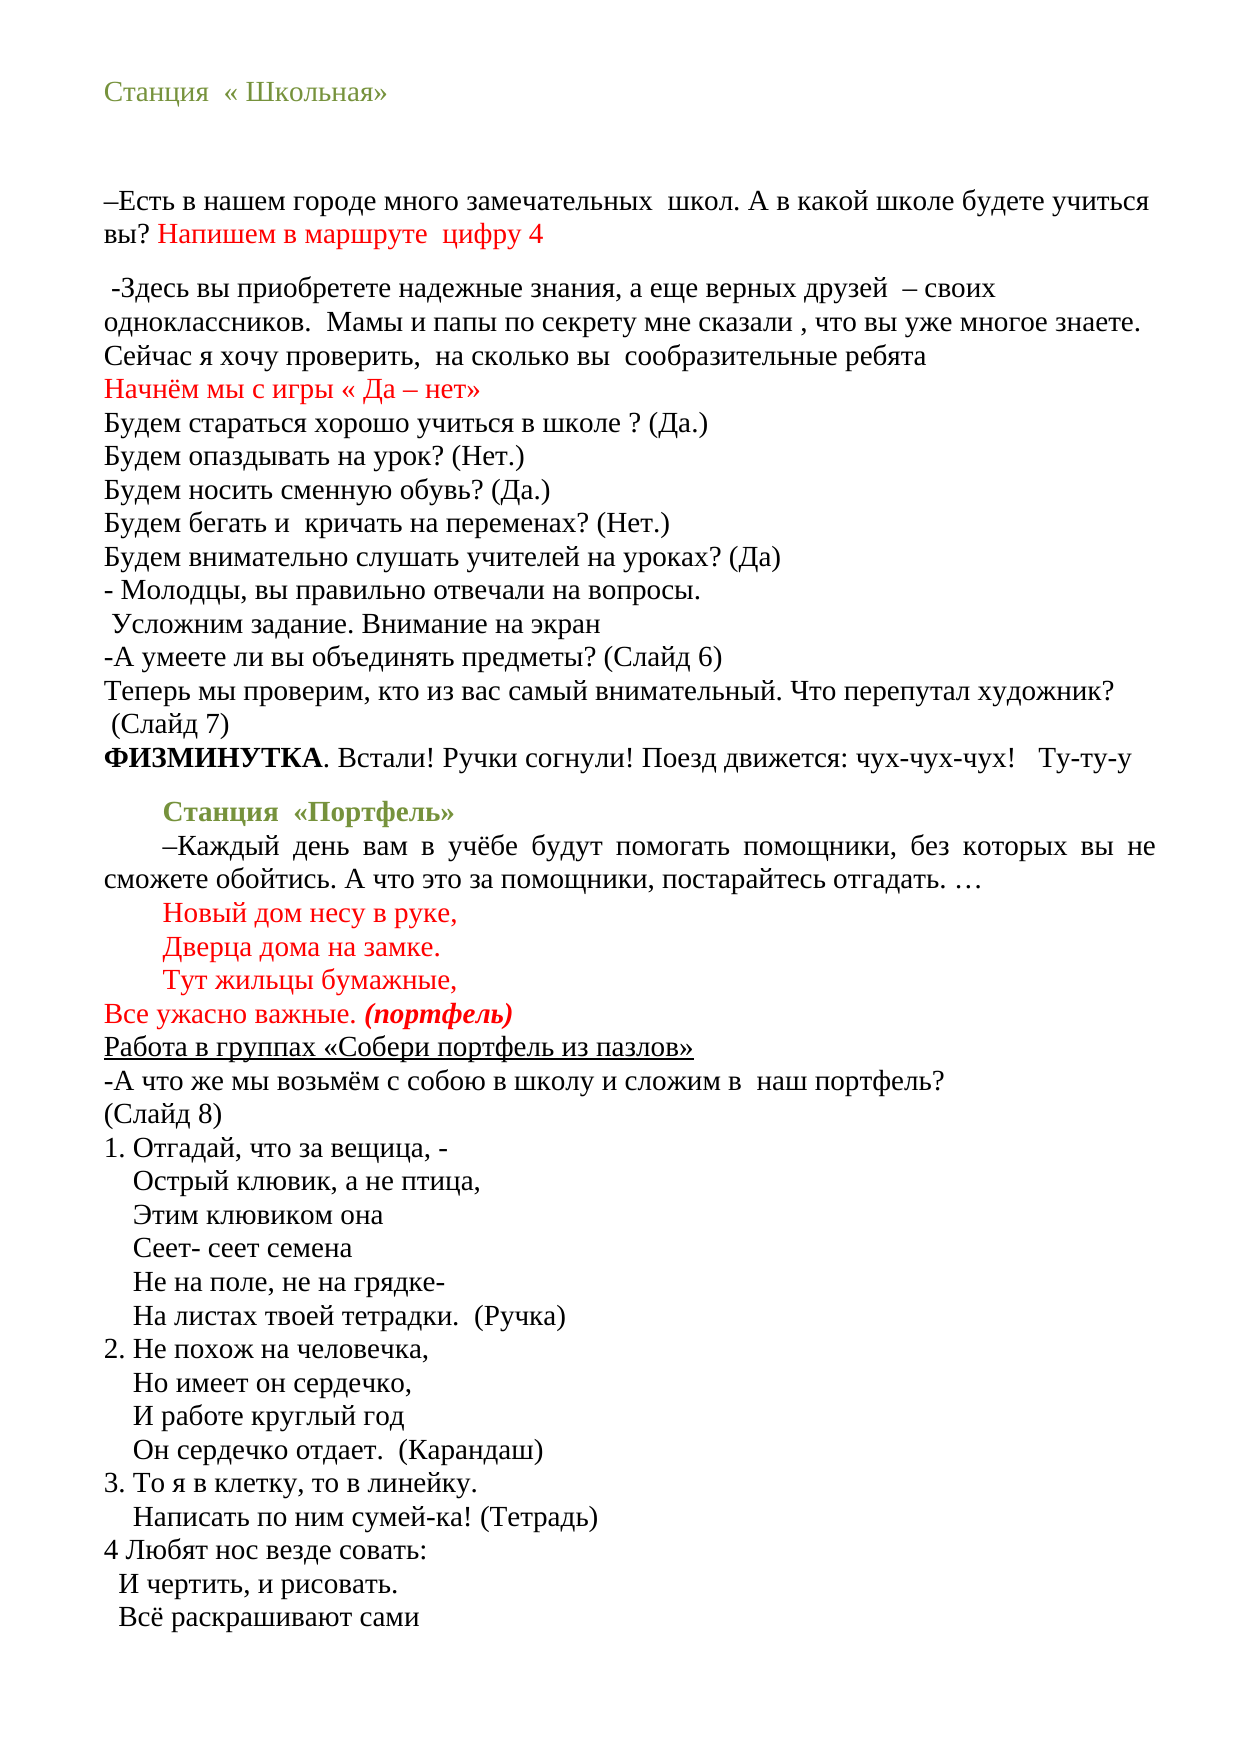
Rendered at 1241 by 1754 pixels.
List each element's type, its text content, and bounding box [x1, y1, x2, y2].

text Начнём мы с игры « Да – нет» [103, 371, 1152, 405]
text Станция « Школьная» [103, 74, 1152, 107]
text И чертить, и рисовать. [103, 1566, 1152, 1599]
text Но имеет он сердечко, [103, 1365, 1152, 1398]
text -А что же мы возьмём с собою в школу и сложим в наш портфель? [103, 1063, 1152, 1096]
text Он сердечко отдает. (Карандаш) [103, 1432, 1152, 1465]
text –Есть в нашем городе много замечательных школ. А в какой школе будете учиться вы? Напишем в маршруте цифру 4 [103, 183, 1152, 250]
text Тут жильцы бумажные, [103, 962, 1158, 996]
text Острый клювик, а не птица, [103, 1163, 1152, 1197]
text 1. Отгадай, что за вещица, - [103, 1130, 1152, 1163]
text Работа в группах «Собери портфель из пазлов» [103, 1029, 1152, 1063]
text Будем носить сменную обувь? (Да.) [103, 472, 1152, 505]
text Усложним задание. Внимание на экран [103, 606, 1152, 639]
text - Молодцы, вы правильно отвечали на вопросы. [103, 572, 1152, 606]
text Новый дом несу в руке, [103, 895, 1158, 929]
text ФИЗМИНУТКА. Встали! Ручки согнули! Поезд движется: чух-чух-чух! Ту-ту-у [103, 740, 1152, 774]
text Будем опаздывать на урок? (Нет.) [103, 438, 1152, 472]
text -Здесь вы приобретете надежные знания, а еще верных друзей – своих одноклассников. Мамы и папы по секрету мне сказали , что вы уже многое знаете. Сейчас я хочу проверить, на сколько вы сообразительные ребята [103, 271, 1152, 371]
text (Слайд 8) [103, 1096, 1152, 1130]
text 2. Не похож на человечка, [103, 1331, 1152, 1365]
text -А умеете ли вы объединять предметы? (Слайд 6) [103, 639, 1152, 673]
text Написать по ним сумей-ка! (Тетрадь) [103, 1499, 1152, 1532]
text Дверца дома на замке. [103, 929, 1158, 962]
text 3. То я в клетку, то в линейку. [103, 1465, 1152, 1499]
text Этим клювиком она [103, 1197, 1152, 1231]
text Все ужасно важные. (портфель) [103, 996, 1152, 1029]
text Будем внимательно слушать учителей на уроках? (Да) [103, 539, 1152, 572]
text И работе круглый год [103, 1398, 1152, 1432]
text На листах твоей тетрадки. (Ручка) [103, 1298, 1152, 1331]
text Теперь мы проверим, кто из вас самый внимательный. Что перепутал художник? [103, 673, 1152, 707]
text –Каждый день вам в учёбе будут помогать помощники, без которых вы не сможете обойтись. А что это за помощники, постарайтесь отгадать. … [103, 828, 1158, 895]
text (Слайд 7) [103, 707, 1152, 740]
text Станция «Портфель» [103, 794, 1158, 828]
text Будем стараться хорошо учиться в школе ? (Да.) [103, 405, 1152, 438]
text Всё раскрашивают сами [103, 1599, 1152, 1633]
text Сеет- сеет семена [103, 1231, 1152, 1264]
text 4 Любят нос везде совать: [103, 1532, 1152, 1566]
text Не на поле, не на грядке- [103, 1264, 1152, 1298]
text Будем бегать и кричать на переменах? (Нет.) [103, 505, 1152, 539]
